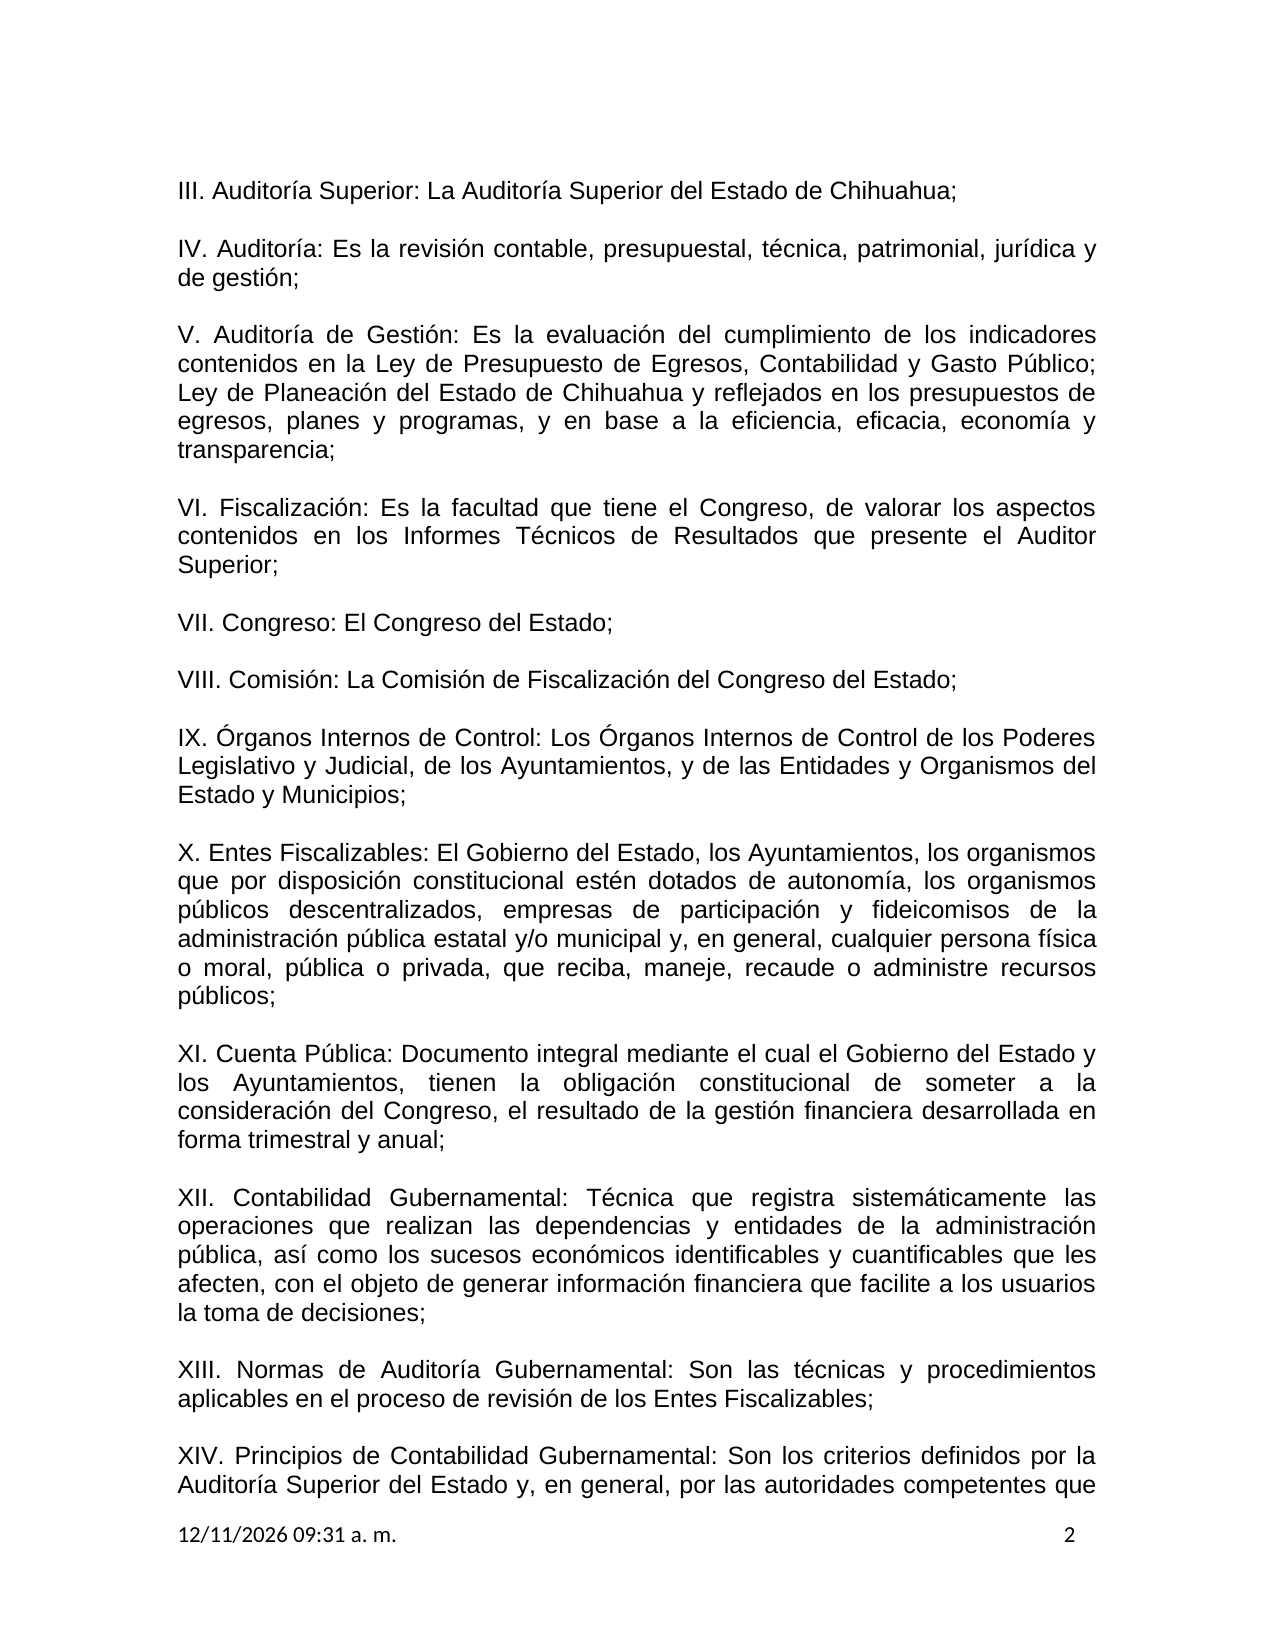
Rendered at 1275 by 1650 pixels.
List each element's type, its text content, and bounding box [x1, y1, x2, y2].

text XIII. Normas de Auditoría Gubernamental: Son las técnicas y procedimientos aplicables en el proceso de revisión de los Entes Fiscalizables; [177, 1355, 1098, 1413]
text III. Auditoría Superior: La Auditoría Superior del Estado de Chihuahua; [177, 176, 1098, 205]
text V. Auditoría de Gestión: Es la evaluación del cumplimiento de los indicadores contenidos en la Ley de Presupuesto de Egresos, Contabilidad y Gasto Público; Ley de Planeación del Estado de Chihuahua y reflejados en los presupuestos de egresos, planes y programas, y en base a la eficiencia, eficacia, economía y transparencia; [177, 320, 1098, 464]
text IX. Órganos Internos de Control: Los Órganos Internos de Control de los Poderes Legislativo y Judicial, de los Ayuntamientos, y de las Entidades y Organismos del Estado y Municipios; [177, 723, 1098, 809]
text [177, 1441, 1098, 1499]
text XI. Cuenta Pública: Documento integral mediante el cual el Gobierno del Estado y los Ayuntamientos, tienen la obligación constitucional de someter a la consideración del Congreso, el resultado de la gestión financiera desarrollada en forma trimestral y anual; [177, 1039, 1098, 1154]
text VIII. Comisión: La Comisión de Fiscalización del Congreso del Estado; [177, 665, 1098, 694]
text IV. Auditoría: Es la revisión contable, presupuestal, técnica, patrimonial, jurídica y de gestión; [177, 234, 1098, 291]
text VII. Congreso: El Congreso del Estado; [177, 608, 1098, 636]
text XII. Contabilidad Gubernamental: Técnica que registra sistemáticamente las operaciones que realizan las dependencias y entidades de la administración pública, así como los sucesos económicos identificables y cuantificables que les afecten, con el objeto de generar información financiera que facilite a los usuarios la toma de decisiones; [177, 1183, 1098, 1326]
text X. Entes Fiscalizables: El Gobierno del Estado, los Ayuntamientos, los organismos que por disposición constitucional estén dotados de autonomía, los organismos públicos descentralizados, empresas de participación y fideicomisos de la administración pública estatal y/o municipal y, en general, cualquier persona física o moral, pública o privada, que reciba, maneje, recaude o administre recursos públicos; [177, 838, 1098, 1010]
text VI. Fiscalización: Es la facultad que tiene el Congreso, de valorar los aspectos contenidos en los Informes Técnicos de Resultados que presente el Auditor Superior; [177, 493, 1098, 579]
